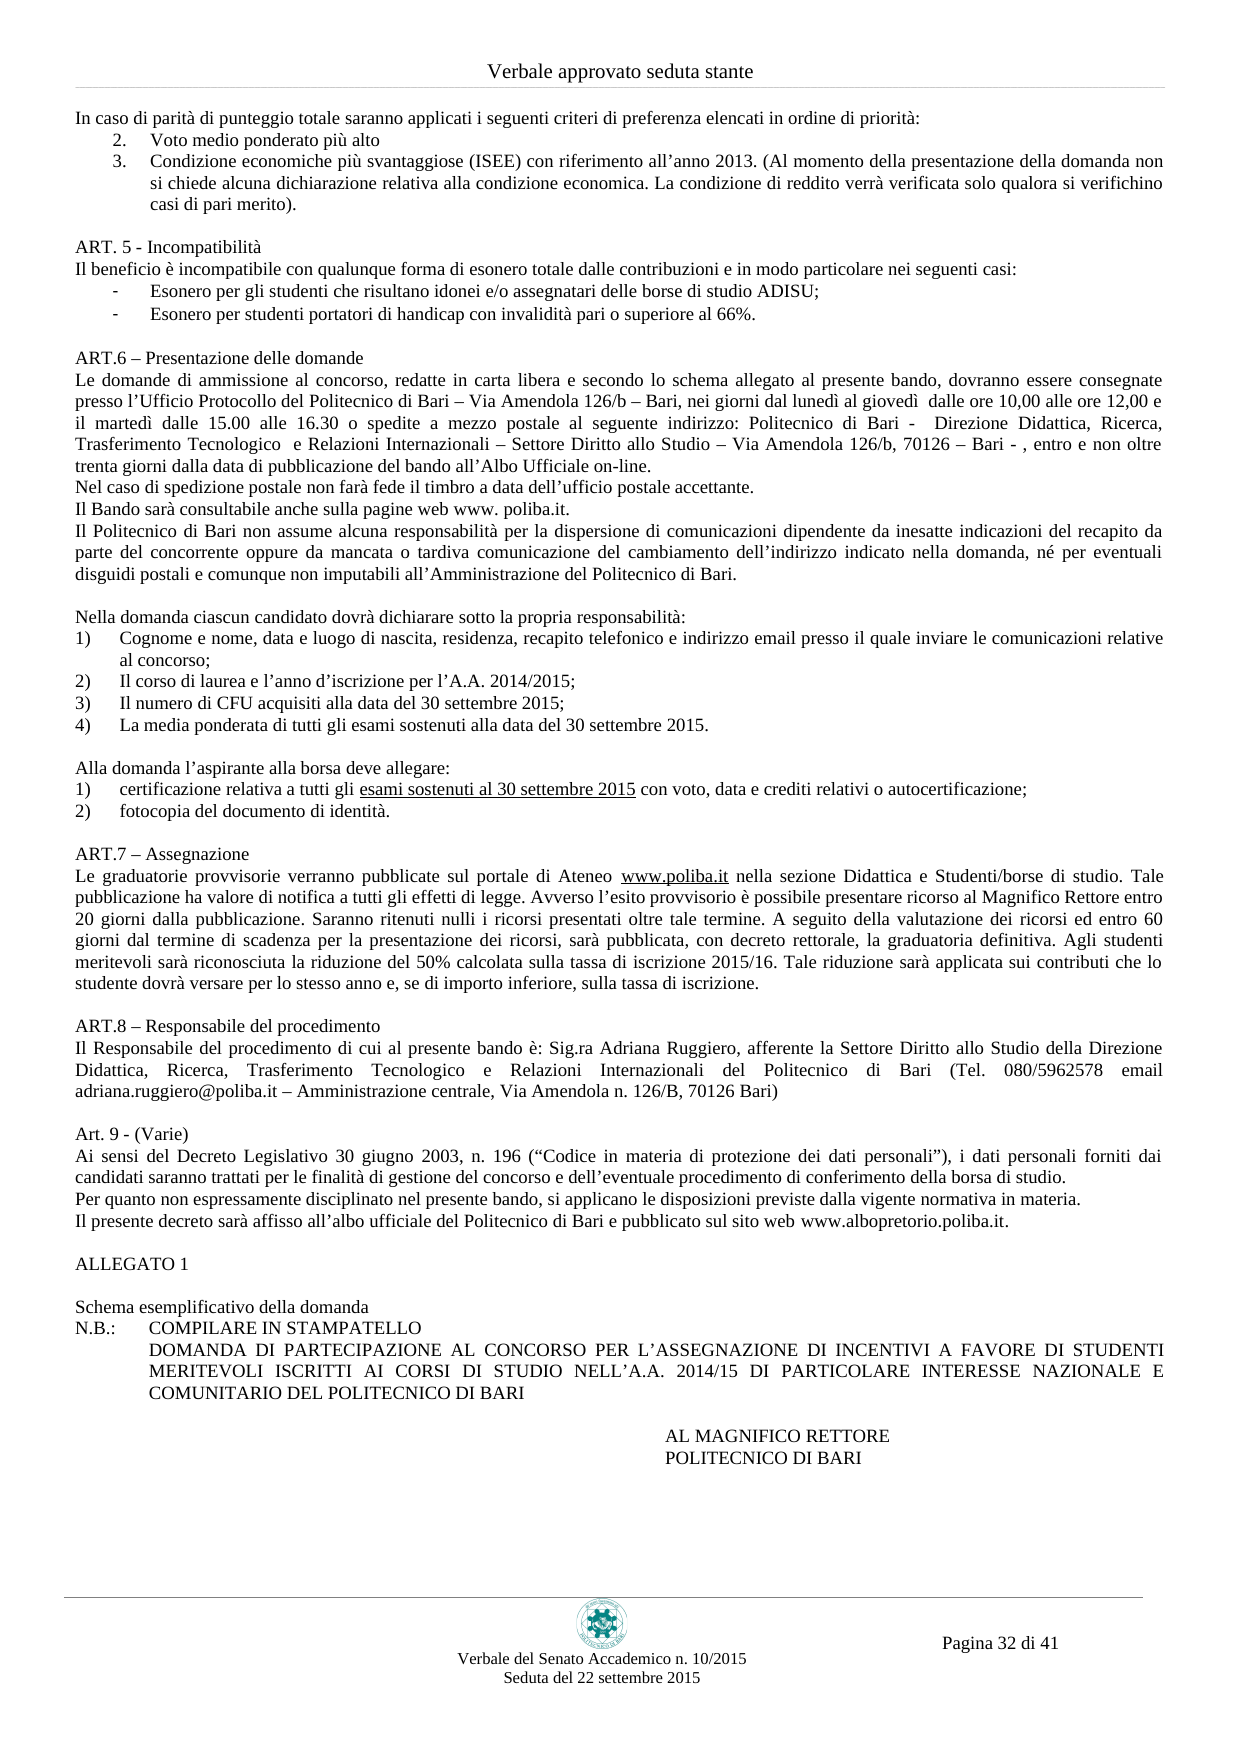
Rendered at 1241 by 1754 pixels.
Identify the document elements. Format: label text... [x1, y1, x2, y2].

text ALLEGATO 1 [75, 1253, 1165, 1274]
text Nel caso di spedizione postale non farà fede il timbro a data dell’ufficio postale accettante. [75, 476, 1165, 498]
text N.B.: COMPILARE IN STAMPATELLO [75, 1317, 1165, 1339]
list Esonero per studenti portatori di handicap con invalidità pari o superiore al 66%. [112, 302, 1165, 325]
text Nella domanda ciascun candidato dovrà dichiarare sotto la propria responsabilità: [75, 606, 1165, 627]
list fotocopia del documento di identità. [75, 800, 1165, 821]
text Il presente decreto sarà affisso all’albo ufficiale del Politecnico di Bari e pubblicato sul sito web www.albopretorio.poliba.it. [75, 1209, 1165, 1231]
list Condizione economiche più svantaggiose (ISEE) con riferimento all’anno 2013. (Al momento della presentazione della domanda non si chiede alcuna dichiarazione relativa alla condizione economica. La condizione di reddito verrà verificata solo qualora si verifichino casi di pari merito). [112, 150, 1165, 215]
text Il Politecnico di Bari non assume alcuna responsabilità per la dispersione di comunicazioni dipendente da inesatte indicazioni del recapito da parte del concorrente oppure da mancata o tardiva comunicazione del cambiamento dell’indirizzo indicato nella domanda, né per eventuali disguidi postali e comunque non imputabili all’Amministrazione del Politecnico di Bari. [75, 519, 1165, 584]
list certificazione relativa a tutti gli esami sostenuti al 30 settembre 2015 con voto, data e crediti relativi o autocertificazione; [75, 778, 1165, 800]
picture [576, 1598, 628, 1649]
list Il numero di CFU acquisiti alla data del 30 settembre 2015; [75, 692, 1165, 713]
text Il beneficio è incompatibile con qualunque forma di esonero totale dalle contribuzioni e in modo particolare nei seguenti casi: [75, 258, 1165, 279]
text Alla domanda l’aspirante alla borsa deve allegare: [75, 757, 1165, 778]
text Per quanto non espressamente disciplinato nel presente bando, si applicano le disposizioni previste dalla vigente normativa in materia. [75, 1188, 1165, 1209]
text ART. 5 - Incompatibilità [75, 236, 1165, 258]
text DOMANDA DI PARTECIPAZIONE AL CONCORSO PER L’ASSEGNAZIONE DI INCENTIVI A FAVORE DI STUDENTI MERITEVOLI ISCRITTI AI CORSI DI STUDIO NELL’A.A. 2014/15 DI PARTICOLARE INTERESSE NAZIONALE E COMUNITARIO DEL POLITECNICO DI BARI [149, 1339, 1165, 1403]
text ART.7 – Assegnazione [75, 843, 1165, 864]
text ART.8 – Responsabile del procedimento [75, 1015, 1165, 1037]
text POLITECNICO DI BARI [75, 1447, 1165, 1468]
list Voto medio ponderato più alto [112, 129, 1165, 150]
text Le domande di ammissione al concorso, redatte in carta libera e secondo lo schema allegato al presente bando, dovranno essere consegnate presso l’Ufficio Protocollo del Politecnico di Bari – Via Amendola 126/b – Bari, nei giorni dal lunedì al giovedì dalle ore 10,00 alle ore 12,00 e il martedì dalle 15.00 alle 16.30 o spedite a mezzo postale al seguente indirizzo: Politecnico di Bari - Direzione Didattica, Ricerca, Trasferimento Tecnologico e Relazioni Internazionali – Settore Diritto allo Studio – Via Amendola 126/b, 70126 – Bari - , entro e non oltre trenta giorni dalla data di pubblicazione del bando all’Albo Ufficiale on-line. [75, 368, 1165, 476]
text ART.6 – Presentazione delle domande [75, 347, 1165, 368]
text Schema esemplificativo della domanda [75, 1296, 1165, 1317]
list Cognome e nome, data e luogo di nascita, residenza, recapito telefonico e indirizzo email presso il quale inviare le comunicazioni relative al concorso; [75, 627, 1165, 670]
text In caso di parità di punteggio totale saranno applicati i seguenti criteri di preferenza elencati in ordine di priorità: [75, 107, 1165, 129]
text AL MAGNIFICO RETTORE [75, 1425, 1165, 1447]
text Art. 9 - (Varie) [75, 1123, 1165, 1145]
text Ai sensi del Decreto Legislativo 30 giugno 2003, n. 196 (“Codice in materia di protezione dei dati personali”), i dati personali forniti dai candidati saranno trattati per le finalità di gestione del concorso e dell’eventuale procedimento di conferimento della borsa di studio. [75, 1145, 1165, 1188]
text Il Responsabile del procedimento di cui al presente bando è: Sig.ra Adriana Ruggiero, afferente la Settore Diritto allo Studio della Direzione Didattica, Ricerca, Trasferimento Tecnologico e Relazioni Internazionali del Politecnico di Bari (Tel. 080/5962578 email adriana.ruggiero@poliba.it – Amministrazione centrale, Via Amendola n. 126/B, 70126 Bari) [75, 1037, 1165, 1102]
text Il Bando sarà consultabile anche sulla pagine web www. poliba.it. [75, 498, 1165, 519]
list Il corso di laurea e l’anno d’iscrizione per l’A.A. 2014/2015; [75, 670, 1165, 692]
list Esonero per gli studenti che risultano idonei e/o assegnatari delle borse di studio ADISU; [112, 279, 1165, 302]
text Le graduatorie provvisorie verranno pubblicate sul portale di Ateneo www.poliba.it nella sezione Didattica e Studenti/borse di studio. Tale pubblicazione ha valore di notifica a tutti gli effetti di legge. Avverso l’esito provvisorio è possibile presentare ricorso al Magnifico Rettore entro 20 giorni dalla pubblicazione. Saranno ritenuti nulli i ricorsi presentati oltre tale termine. A seguito della valutazione dei ricorsi ed entro 60 giorni dal termine di scadenza per la presentazione dei ricorsi, sarà pubblicata, con decreto rettorale, la graduatoria definitiva. Agli studenti meritevoli sarà riconosciuta la riduzione del 50% calcolata sulla tassa di iscrizione 2015/16. Tale riduzione sarà applicata sui contributi che lo studente dovrà versare per lo stesso anno e, se di importo inferiore, sulla tassa di iscrizione. [75, 864, 1165, 994]
list La media ponderata di tutti gli esami sostenuti alla data del 30 settembre 2015. [75, 713, 1165, 735]
